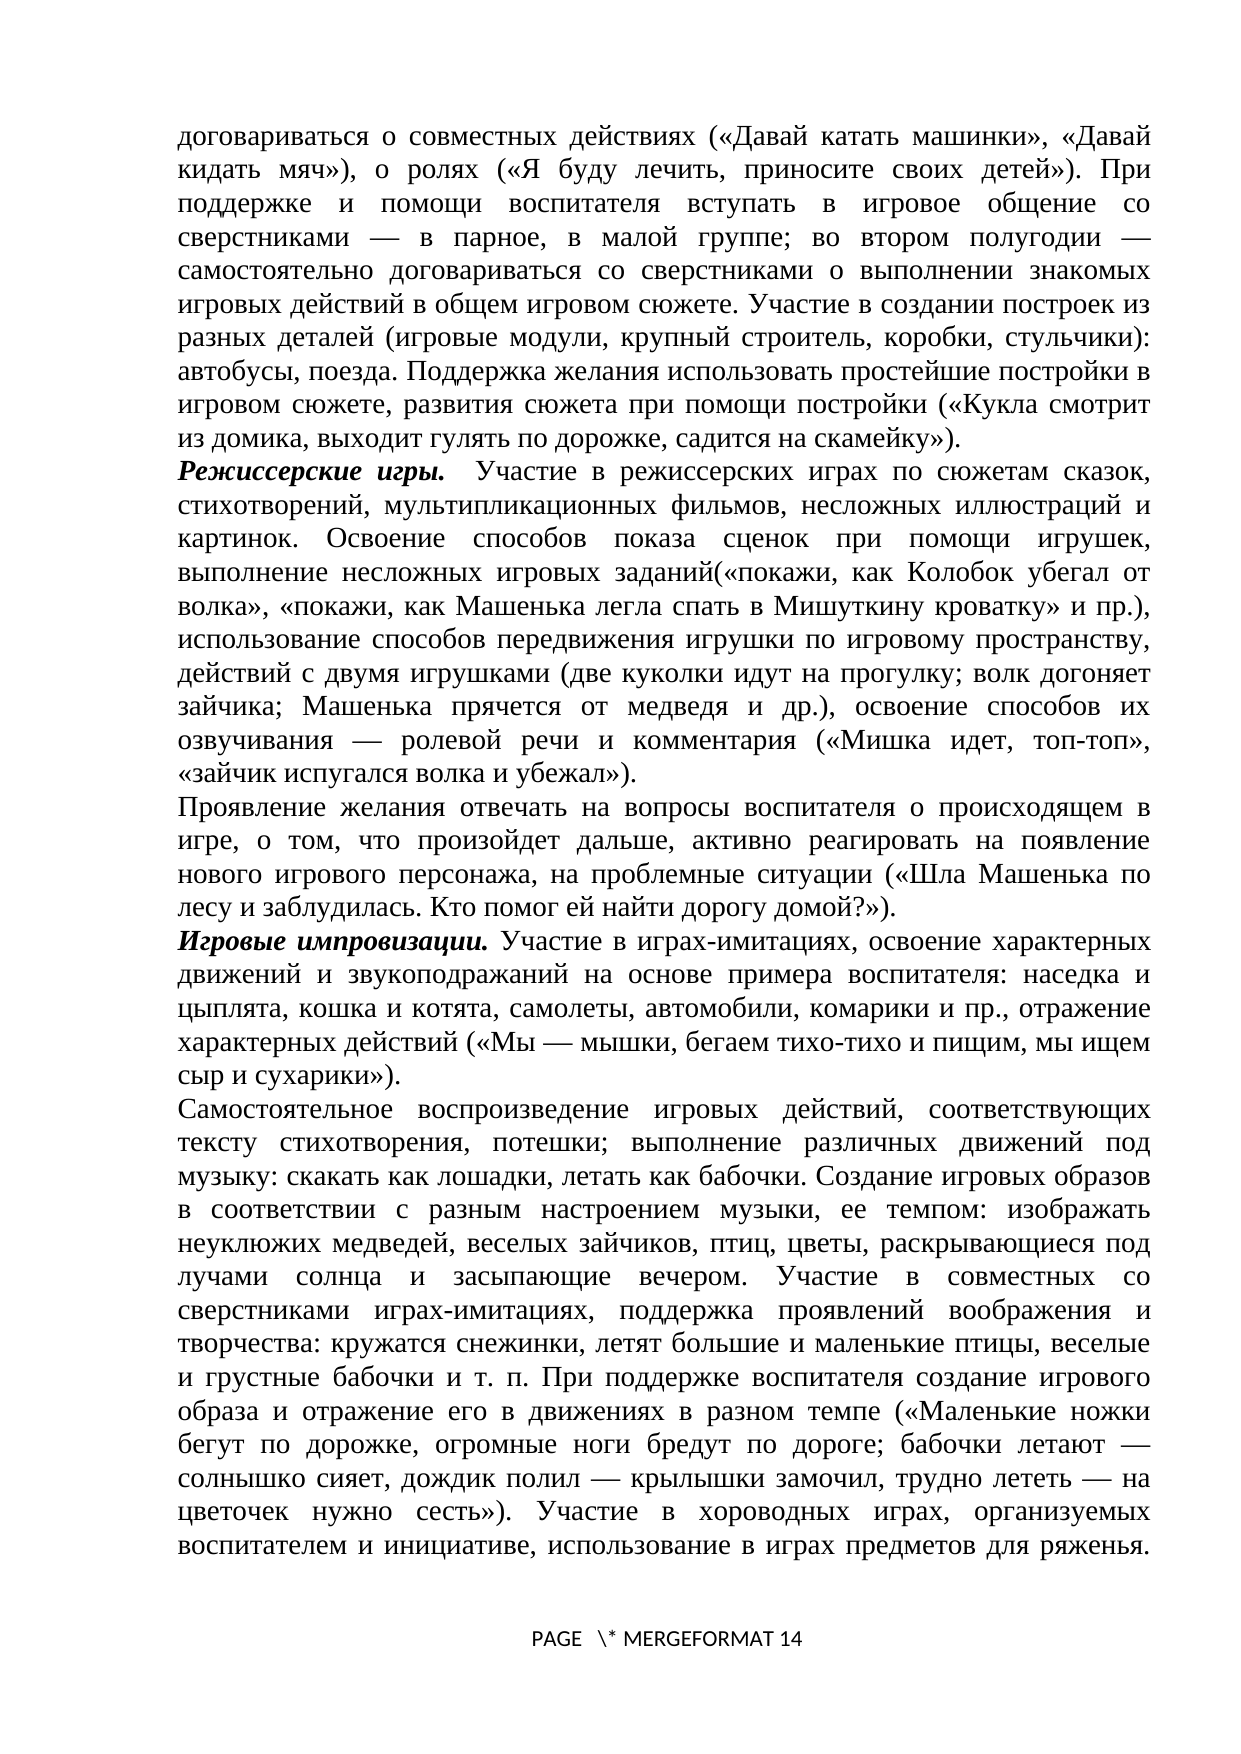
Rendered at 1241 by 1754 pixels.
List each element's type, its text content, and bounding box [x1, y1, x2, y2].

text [177, 1091, 1152, 1560]
text Проявление желания отвечать на вопросы воспитателя о происходящем в игре, о том, что произойдет дальше, активно реагировать на появление нового игрового персонажа, на проблемные ситуации («Шла Машенька по лесу и заблудилась. Кто помог ей найти дорогу домой?»). [177, 789, 1152, 923]
text Игровые импровизации. Участие в играх-имитациях, освоение характерных движений и звукоподражаний на основе примера воспитателя: наседка и цыплята, кошка и котята, самолеты, автомобили, комарики и пр., отражение характерных действий («Мы — мышки, бегаем тихо-тихо и пищим, мы ищем сыр и сухарики»). [177, 923, 1152, 1091]
text Режиссерские игры. Участие в режиссерских играх по сюжетам сказок, стихотворений, мультипликационных фильмов, несложных иллюстраций и картинок. Освоение способов показа сценок при помощи игрушек, выполнение несложных игровых заданий(«покажи, как Колобок убегал от волка», «покажи, как Машенька легла спать в Мишуткину кроватку» и пр.), использование способов передвижения игрушки по игровому пространству, действий с двумя игрушками (две куколки идут на прогулку; волк догоняет зайчика; Машенька прячется от медведя и др.), освоение способов их озвучивания — ролевой речи и комментария («Мишка идет, топ-топ», «зайчик испугался волка и убежал»). [177, 453, 1152, 789]
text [177, 118, 1152, 453]
